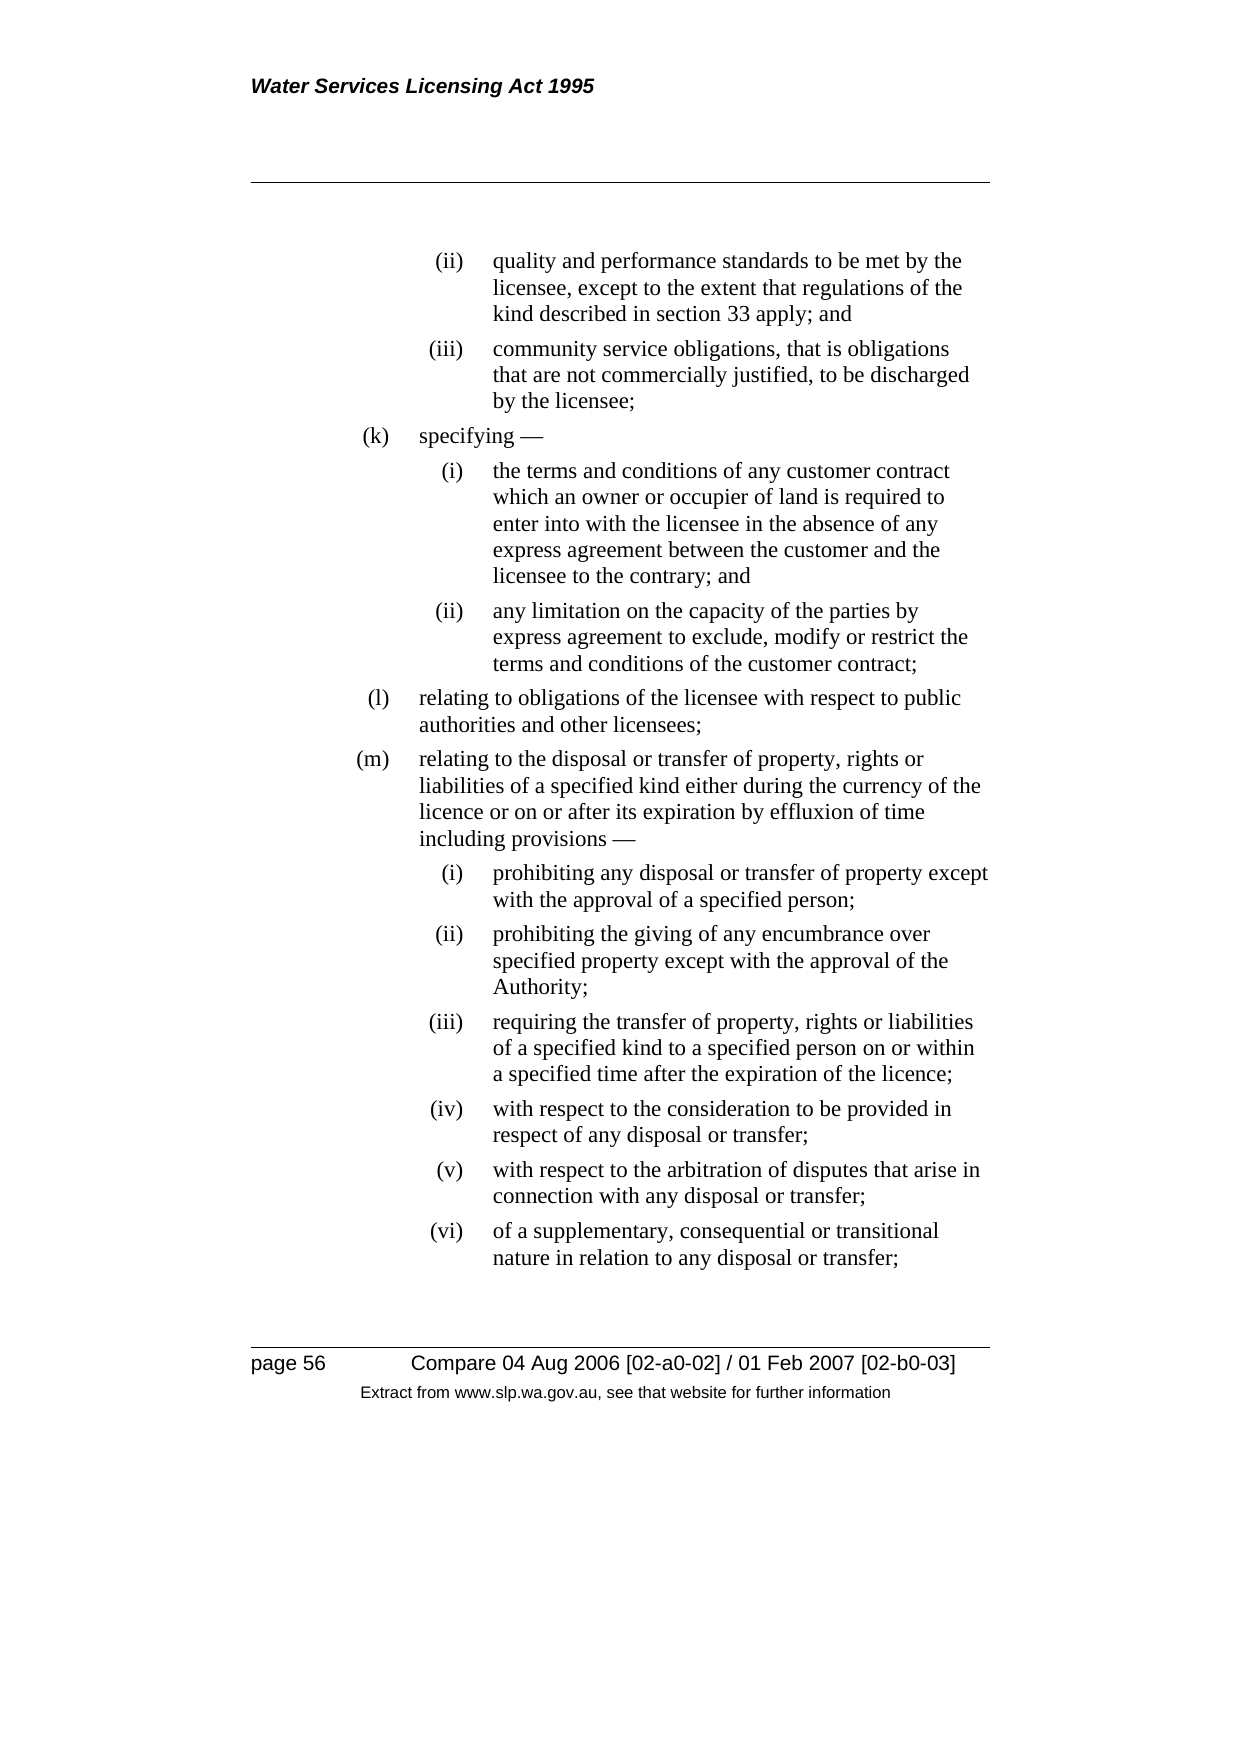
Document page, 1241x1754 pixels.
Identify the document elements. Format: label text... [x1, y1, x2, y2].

text (ii) any limitation on the capacity of the parties by express agreement to exclude, modify or restrict the terms and conditions of the customer contract; [251, 597, 990, 676]
text (i) prohibiting any disposal or transfer of property except with the approval of a specified person; [251, 859, 990, 912]
text (m) relating to the disposal or transfer of property, rights or liabilities of a specified kind either during the currency of the licence or on or after its expiration by effluxion of time including provisions — [251, 746, 990, 851]
text (v) with respect to the arbitration of disputes that arise in connection with any disposal or transfer; [251, 1156, 990, 1209]
text (iii) community service obligations, that is obligations that are not commercially justified, to be discharged by the licensee; [251, 335, 990, 414]
text (i) the terms and conditions of any customer contract which an owner or occupier of land is required to enter into with the licensee in the absence of any express agreement between the customer and the licensee to the contrary; and [251, 457, 990, 589]
text (ii) quality and performance standards to be met by the licensee, except to the extent that regulations of the kind described in section 33 apply; and [251, 247, 990, 327]
text (iv) with respect to the consideration to be provided in respect of any disposal or transfer; [251, 1095, 990, 1148]
text (vi) of a supplementary, consequential or transitional nature in relation to any disposal or transfer; [251, 1217, 990, 1270]
text (iii) requiring the transfer of property, rights or liabilities of a specified kind to a specified person on or within a specified time after the expiration of the licence; [251, 1008, 990, 1087]
text (ii) prohibiting the giving of any encumbrance over specified property except with the approval of the Authority; [251, 920, 990, 999]
text (l) relating to obligations of the licensee with respect to public authorities and other licensees; [251, 684, 990, 737]
text (k) specifying — [251, 422, 990, 449]
